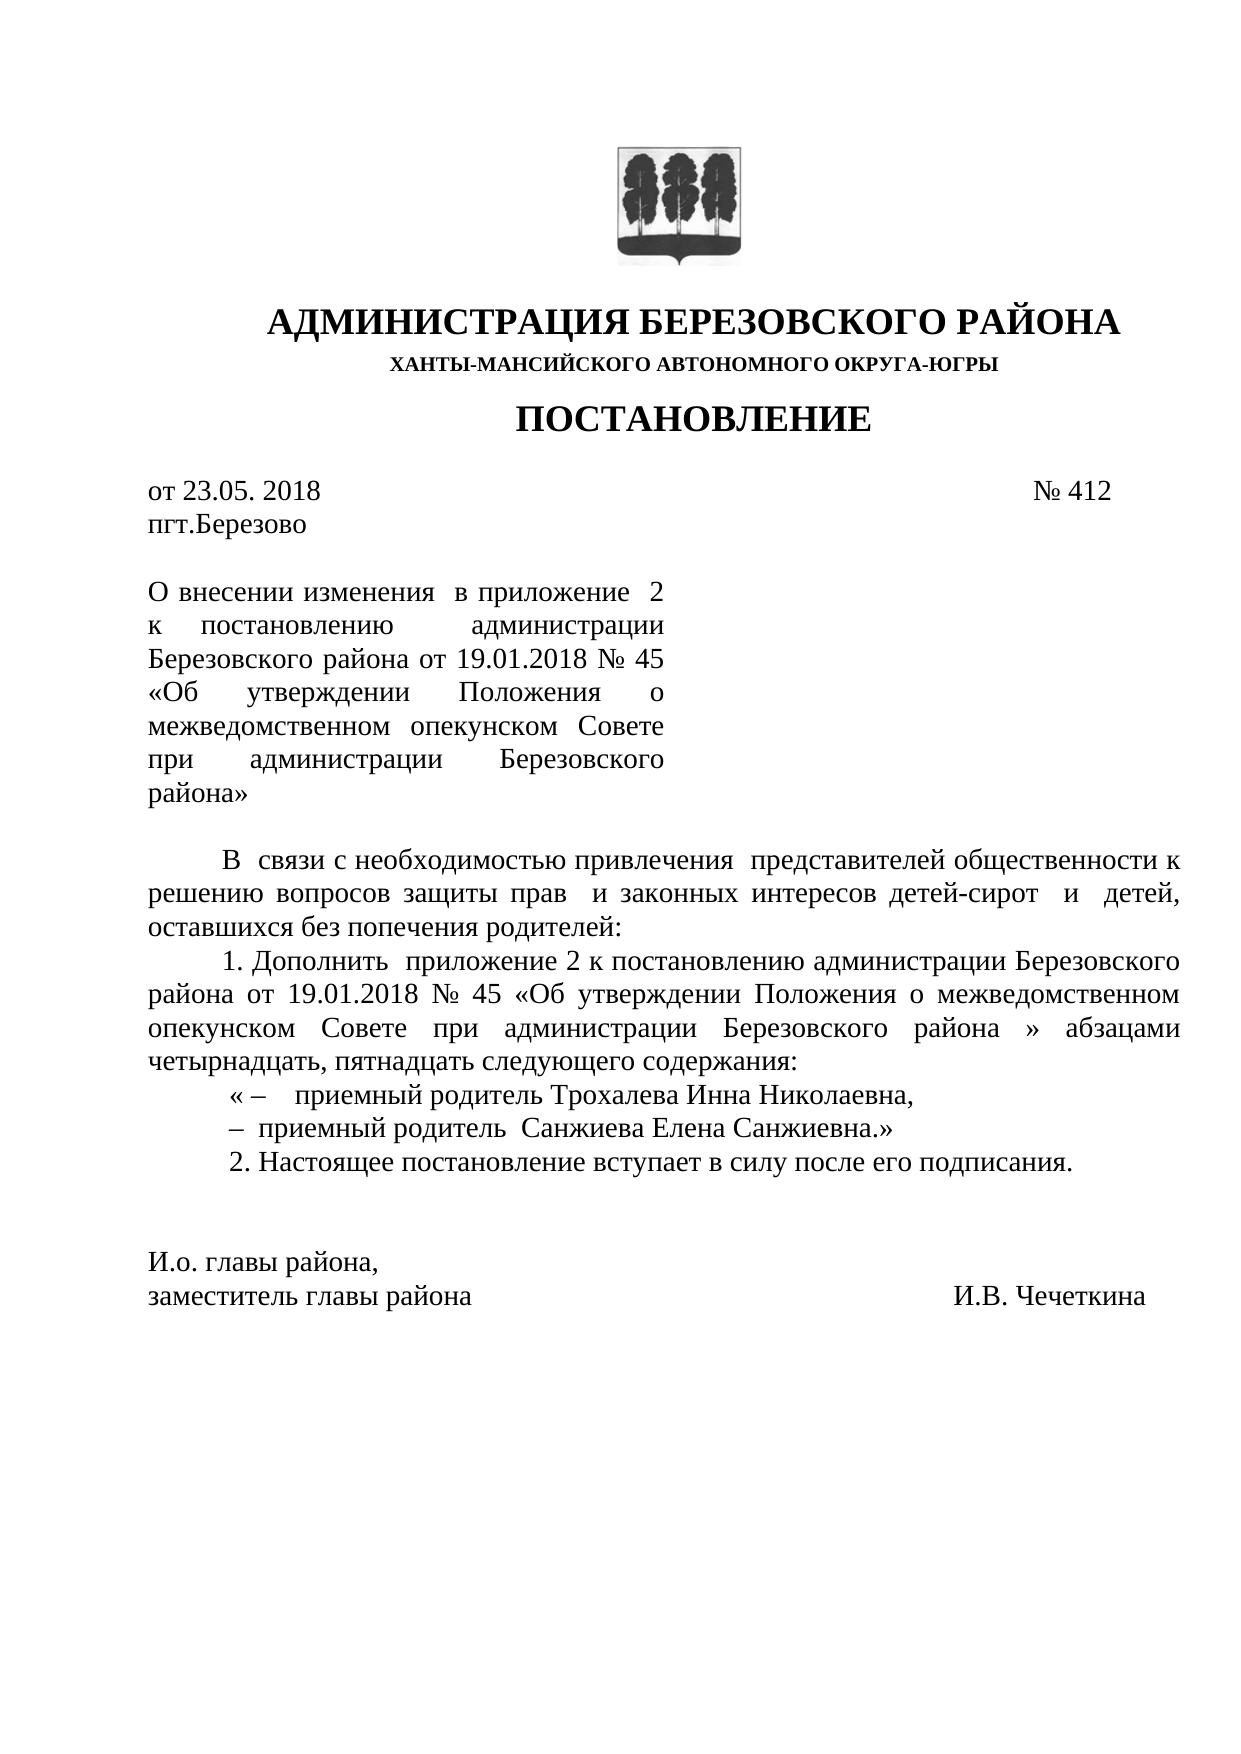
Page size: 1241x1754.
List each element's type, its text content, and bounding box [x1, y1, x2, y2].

text – приемный родитель Санжиева Елена Санжиевна.» [148, 1110, 1181, 1144]
subtitle ПОСТАНОВЛЕНИЕ [148, 396, 1181, 439]
text АДМИНИСТРАЦИЯ БЕРЕЗОВСКОГО РАЙОНА [148, 299, 1181, 342]
text О внесении изменения в приложение 2 к постановлению администрации Березовского района от 19.01.2018 № 45 «Об утверждении Положения о межведомственном опекунском Совете при администрации Березовского района» [148, 574, 664, 808]
text заместитель главы района И.В. Чечеткина [148, 1278, 1181, 1312]
picture [617, 146, 742, 266]
text И.о. главы района, [148, 1244, 1181, 1278]
text 2. Настоящее постановление вступает в силу после его подписания. [148, 1144, 1181, 1177]
text « – приемный родитель Трохалева Инна Николаевна, [148, 1077, 1181, 1110]
text 1. Дополнить приложение 2 к постановлению администрации Березовского района от 19.01.2018 № 45 «Об утверждении Положения о межведомственном опекунском Совете при администрации Березовского района » абзацами четырнадцать, пятнадцать следующего содержания: [148, 943, 1181, 1077]
subtitle ХАНТЫ-МАНСИЙСКОГО АВТОНОМНОГО ОКРУГА-ЮГРЫ [148, 352, 1181, 376]
text пгт.Березово [148, 507, 1181, 540]
text В связи с необходимостью привлечения представителей общественности к решению вопросов защиты прав и законных интересов детей-сирот и детей, оставшихся без попечения родителей: [148, 842, 1181, 943]
text от 23.05. 2018 № 412 [148, 473, 1181, 507]
